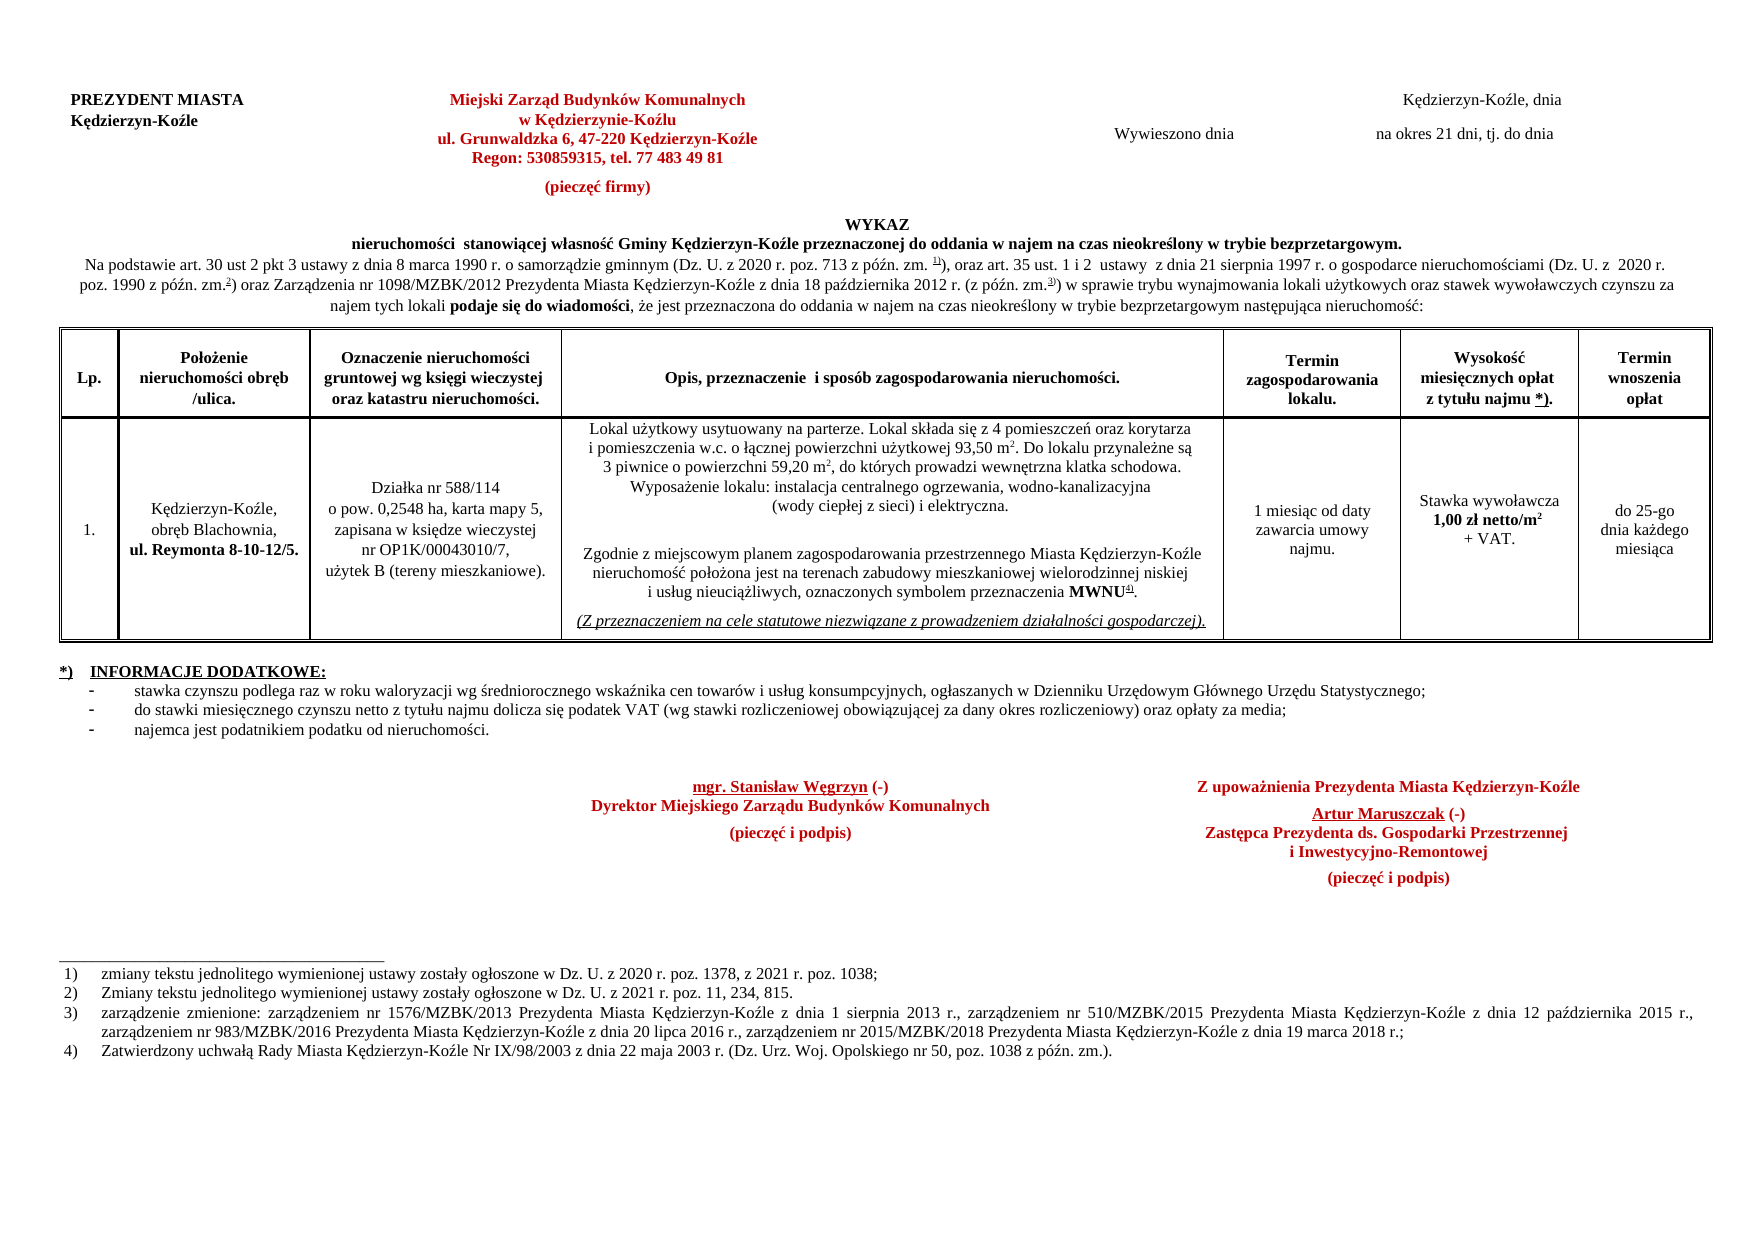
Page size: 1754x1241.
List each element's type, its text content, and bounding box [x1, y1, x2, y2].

table_cell Kędzierzyn-Koźle, obręb Blachownia, ul. Reymonta 8-10-12/5. [120, 419, 309, 639]
text nieruchomości stanowiącej własność Gminy Kędzierzyn-Koźle przeznaczonej do oddania w najem na czas nieokreślony w trybie bezprzetargowym. [59, 234, 1695, 253]
table_header Wysokość miesięcznych opłat z tytułu najmu *). [1401, 330, 1578, 416]
table_header Z upoważnienia Prezydenta Miasta Kędzierzyn-Koźle Artur Maruszczak (-) Zastępca Prezydenta ds. Gospodarki Przestrzennej i Inwestycyjno-Remontowej (pieczęć i podpis) [1082, 777, 1695, 887]
table_cell 1. [62, 419, 117, 639]
table_header mgr. Stanisław Węgrzyn (-) Dyrektor Miejskiego Zarządu Budynków Komunalnych (pieczęć i podpis) [499, 777, 1082, 887]
table_cell 1 miesiąc od daty zawarcia umowy najmu. [1224, 419, 1400, 639]
table_cell do 25-go dnia każdego miesiąca [1579, 419, 1709, 639]
table_header Opis, przeznaczenie i sposób zagospodarowania nieruchomości. [562, 330, 1223, 416]
list Zmiany tekstu jednolitego wymienionej ustawy zostały ogłoszone w Dz. U. z 2021 r. poz. 11, 234, 815. [64, 983, 1695, 1002]
table_header PREZYDENT MIASTA Kędzierzyn-Koźle [59, 90, 339, 196]
table_header Termin wnoszenia opłat [1579, 330, 1709, 416]
table_header Termin zagospodarowania lokalu. [1224, 330, 1400, 416]
table_header Oznaczenie nieruchomości gruntowej wg księgi wieczystej oraz katastru nieruchomości. [311, 330, 561, 416]
table_header Położenie nieruchomości obręb /ulica. [120, 330, 309, 416]
list do stawki miesięcznego czynszu netto z tytułu najmu dolicza się podatek VAT (wg stawki rozliczeniowej obowiązującej za dany okres rozliczeniowy) oraz opłaty za media; [89, 700, 1695, 719]
list stawka czynszu podlega raz w roku waloryzacji wg średniorocznego wskaźnika cen towarów i usług konsumpcyjnych, ogłaszanych w Dzienniku Urzędowym Głównego Urzędu Statystycznego; [89, 681, 1695, 700]
text WYKAZ [59, 215, 1695, 234]
list zarządzenie zmienione: zarządzeniem nr 1576/MZBK/2013 Prezydenta Miasta Kędzierzyn-Koźle z dnia 1 sierpnia 2013 r., zarządzeniem nr 510/MZBK/2015 Prezydenta Miasta Kędzierzyn-Koźle z dnia 12 października 2015 r., zarządzeniem nr 983/MZBK/2016 Prezydenta Miasta Kędzierzyn-Koźle z dnia 20 lipca 2016 r., zarządzeniem nr 2015/MZBK/2018 Prezydenta Miasta Kędzierzyn-Koźle z dnia 19 marca 2018 r.; [64, 1002, 1695, 1041]
list Zatwierdzony uchwałą Rady Miasta Kędzierzyn-Koźle Nr IX/98/2003 z dnia 22 maja 2003 r. (Dz. Urz. Woj. Opolskiego nr 50, poz. 1038 z późn. zm.). [64, 1041, 1695, 1060]
table_header Kędzierzyn-Koźle, dnia 6 sierpnia 2021 r. Wywieszono dnia 6 sierpnia 2021 r. na okres 21 dni, tj. do dnia 27 sierpnia 2021 r. [856, 90, 1694, 196]
list najemca jest podatnikiem podatku od nieruchomości. [89, 719, 1695, 739]
table_cell Stawka wywoławcza 1,00 zł netto/m2 + VAT. [1401, 419, 1578, 639]
text _______________________________________ [59, 945, 1695, 964]
list zmiany tekstu jednolitego wymienionej ustawy zostały ogłoszone w Dz. U. z 2020 r. poz. 1378, z 2021 r. poz. 1038; [64, 964, 1695, 983]
table_cell Działka nr 588/114 o pow. 0,2548 ha, karta mapy 5, zapisana w księdze wieczystej nr OP1K/00043010/7, użytek B (tereny mieszkaniowe). [311, 419, 561, 639]
table_cell Lokal użytkowy usytuowany na parterze. Lokal składa się z 4 pomieszczeń oraz korytarza i pomieszczenia w.c. o łącznej powierzchni użytkowej 93,50 m2. Do lokalu przynależne są 3 piwnice o powierzchni 59,20 m2, do których prowadzi wewnętrzna klatka schodowa. Wyposażenie lokalu: instalacja centralnego ogrzewania, wodno-kanalizacyjna (wody ciepłej z sieci) i elektryczna. Zgodnie z miejscowym planem zagospodarowania przestrzennego Miasta Kędzierzyn-Koźle nieruchomość położona jest na terenach zabudowy mieszkaniowej wielorodzinnej niskiej i usług nieuciążliwych, oznaczonych symbolem przeznaczenia MWNU4). (Z przeznaczeniem na cele statutowe niezwiązane z prowadzeniem działalności gospodarczej). [562, 419, 1223, 639]
table_header Lp. [62, 330, 117, 416]
table_header Miejski Zarząd Budynków Komunalnych w Kędzierzynie-Koźlu ul. Grunwaldzka 6, 47-220 Kędzierzyn-Koźle Regon: 530859315, tel. 77 483 49 81 (pieczęć firmy) [339, 90, 856, 196]
text *) INFORMACJE DODATKOWE: [59, 662, 1695, 681]
text Na podstawie art. 30 ust 2 pkt 3 ustawy z dnia 8 marca 1990 r. o samorządzie gminnym (Dz. U. z 2020 r. poz. 713 z późn. zm. 1)), oraz art. 35 ust. 1 i 2 ustawy z dnia 21 sierpnia 1997 r. o gospodarce nieruchomościami (Dz. U. z 2020 r. poz. 1990 z późn. zm.2) oraz Zarządzenia nr 1098/MZBK/2012 Prezydenta Miasta Kędzierzyn-Koźle z dnia 18 października 2012 r. (z późn. zm.3)) w sprawie trybu wynajmowania lokali użytkowych oraz stawek wywoławczych czynszu za najem tych lokali podaje się do wiadomości, że jest przeznaczona do oddania w najem na czas nieokreślony w trybie bezprzetargowym następująca nieruchomość: [59, 254, 1695, 315]
